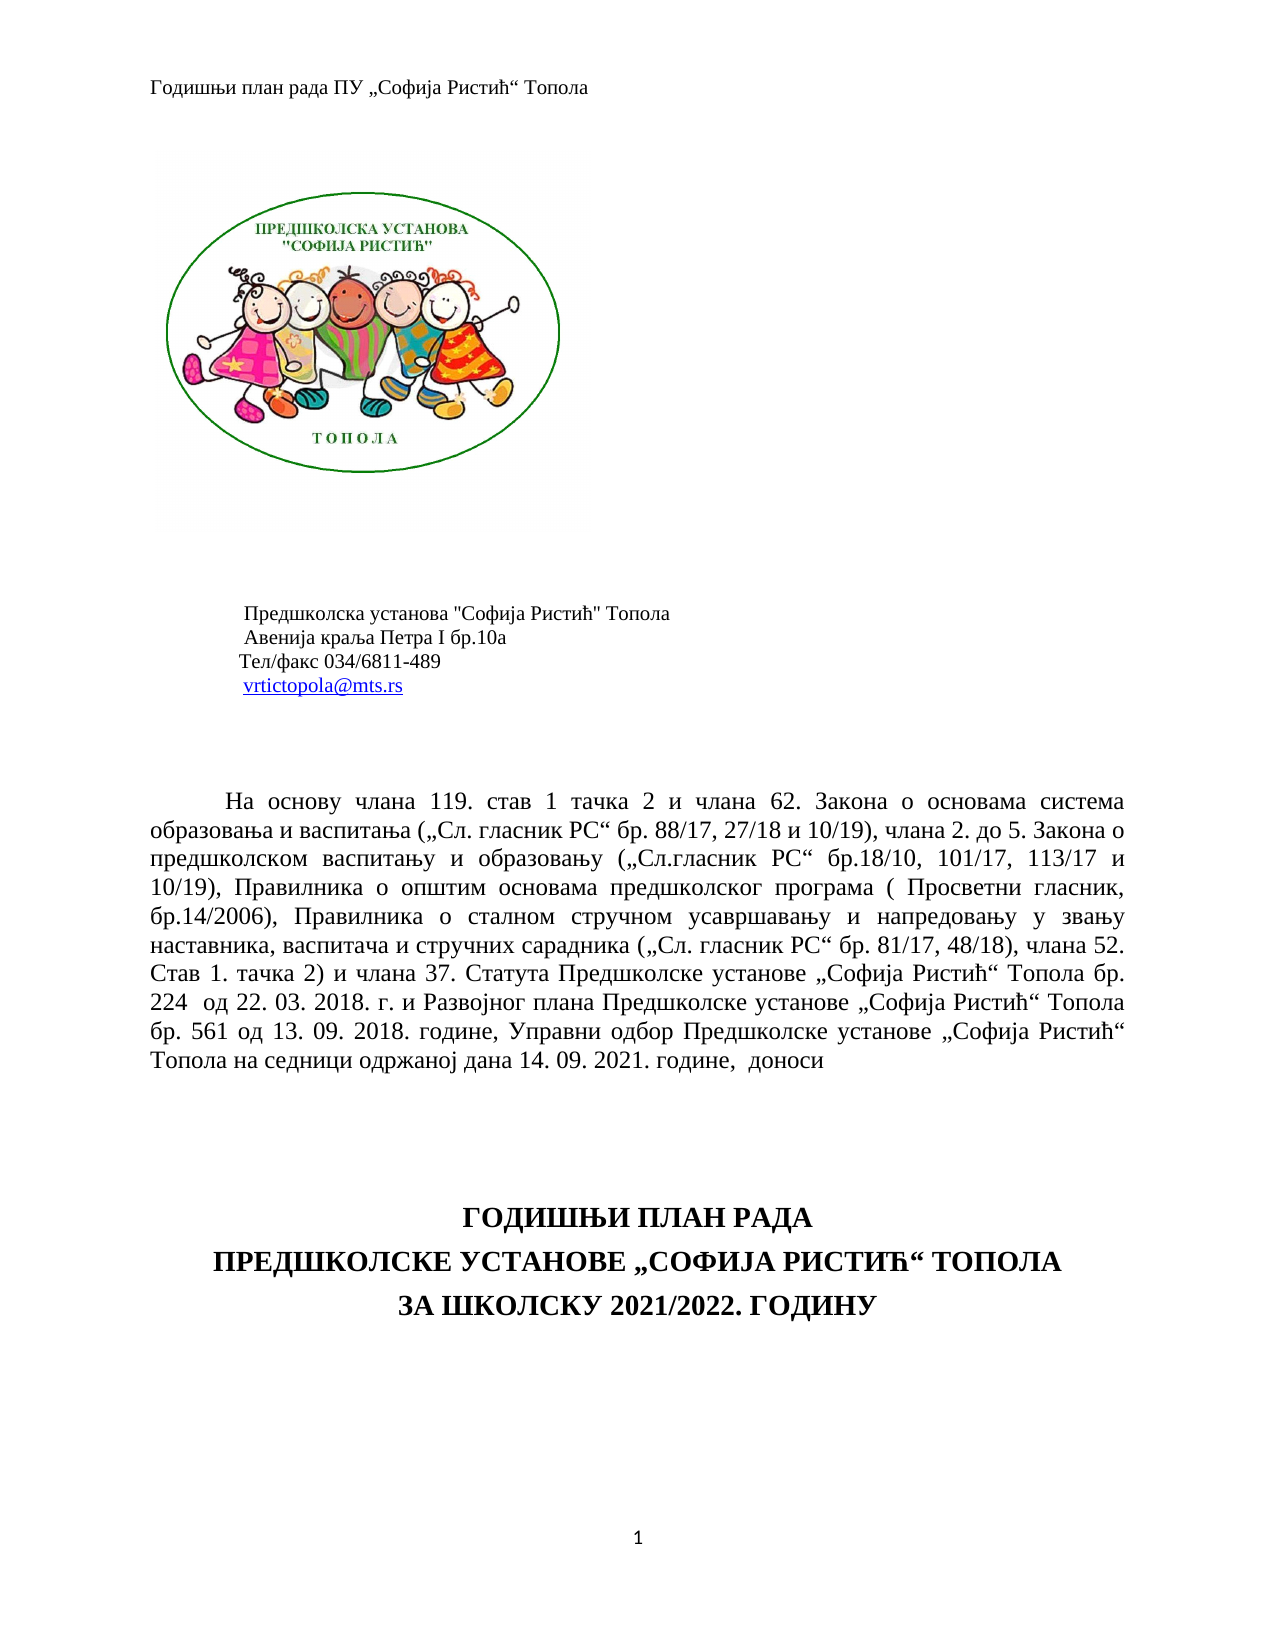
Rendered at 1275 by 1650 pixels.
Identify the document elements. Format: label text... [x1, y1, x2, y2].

text vrtictopolaHYPERLINK "mailto:vrtictopola@оpen.telekom.rs"@HYPERLINK "mailto:vrtictopola@оpen.telekom.rs"mts.rs [150, 673, 1125, 697]
text Предшколска установа ''Софија Ристић'' Топола [150, 601, 1125, 625]
text ГОДИШЊИ ПЛАН РАДА [150, 1201, 1125, 1234]
text ПРЕДШКОЛСКЕ УСТАНОВЕ „СОФИЈА РИСТИЋ“ ТОПОЛА [150, 1244, 1125, 1278]
text ЗА ШКОЛСКУ 2021/2022. ГОДИНУ [150, 1288, 1125, 1322]
text Тел/факс 034/6811-489 [150, 649, 1125, 673]
text Авенија краља Петра I бр.10а [150, 625, 1125, 649]
picture [155, 150, 592, 532]
text На основу члана 119. став 1 тачка 2 и члана 62. Закона о основама система образовања и васпитања („Сл. гласник РС“ бр. 88/17, 27/18 и 10/19), члана 2. до 5. Закона о предшколском васпитању и образовању („Сл.гласник РС“ бр.18/10, 101/17, 113/17 и 10/19), Правилника о општим основама предшколског програма ( Просветни гласник, бр.14/2006), Правилника о сталном стручном усавршавању и напредовању у звању наставника, васпитача и стручних сарадника („Сл. гласник РС“ бр. 81/17, 48/18), члана 52. Став 1. тачка 2) и члана 37. Статута Предшколске установе „Софија Ристић“ Топола бр. 224 од 22. 03. 2018. г. и Развојног плана Предшколске установе „Софија Ристић“ Топола бр. 561 од 13. 09. 2018. године, Управни одбор Предшколске установе „Софија Ристић“ Топола на седници одржаној дана 14. 09. 2021. године, доноси [150, 786, 1125, 1073]
